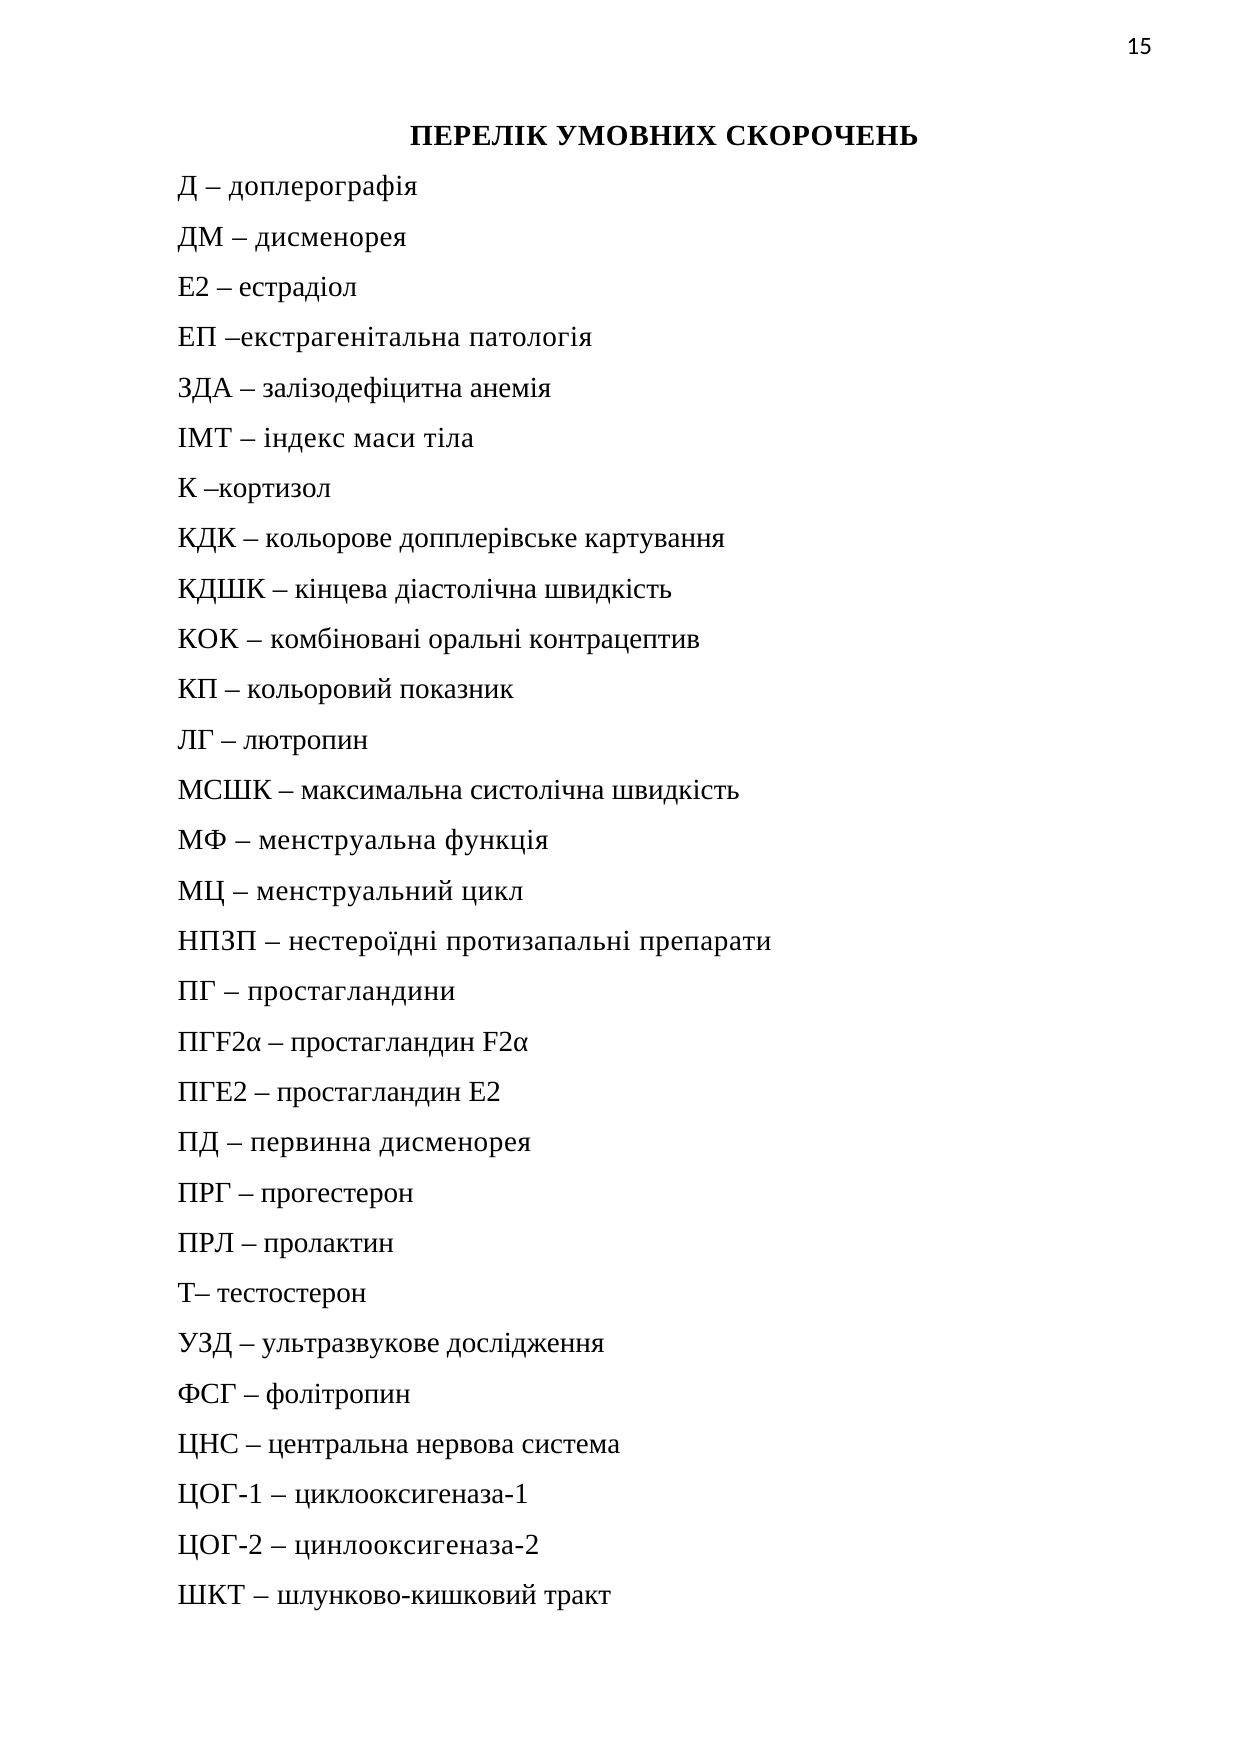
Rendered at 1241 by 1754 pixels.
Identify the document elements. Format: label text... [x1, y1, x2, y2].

text КДК – кольорове допплерівське картування [177, 521, 1152, 554]
text ПЕРЕЛІК УМОВНИХ СКОРОЧЕНЬ [177, 118, 1152, 152]
text ПРГ – прогестерон [177, 1175, 1152, 1208]
text УЗД – ультразвукове дослідження [177, 1326, 1152, 1359]
text ІМТ – індекс маси тіла [177, 420, 1152, 453]
text ПРЛ – пролактин [177, 1225, 1152, 1258]
text ПГЕ2 – простагландин Е2 [177, 1074, 1152, 1108]
text ПГ – простагландини [177, 973, 1152, 1007]
text ЗДА – залізодефіцитна анемія [177, 370, 1152, 403]
text КДШК – кінцева діастолічна швидкість [177, 571, 1152, 604]
text ЕП –екстрагенітальна патологія [177, 319, 1152, 353]
text ЦНС – центральна нервова система [177, 1426, 1152, 1460]
text Т– тестостерон [177, 1275, 1152, 1309]
text КОК – комбіновані оральні контрацептив [177, 621, 1152, 655]
text К –кортизол [177, 470, 1152, 504]
text НПЗП – нестероїдні протизапальні препарати [177, 923, 1152, 957]
text КП – кольоровий показник [177, 672, 1152, 705]
text Д – доплерографія [177, 168, 1152, 202]
text ЛГ – лютропин [177, 722, 1152, 755]
text МФ – менструальна функція [177, 822, 1152, 856]
text ЦОГ-2 – цинлооксигеназа-2 [177, 1527, 1152, 1560]
text МСШК – максимальна систолічна швидкість [177, 772, 1152, 806]
text ФСГ – фолітропин [177, 1376, 1152, 1409]
text ЦОГ-1 – циклооксигеназа-1 [177, 1477, 1152, 1510]
text ПГF2α – простагландин F2α [177, 1024, 1152, 1057]
text ПД – первинна дисменорея [177, 1124, 1152, 1158]
text ШКТ – шлунково-кишковий тракт [177, 1577, 1152, 1611]
text Е2 – естрадіол [177, 269, 1152, 303]
text ДМ – дисменорея [177, 219, 1152, 252]
text МЦ – менструальний цикл [177, 873, 1152, 906]
